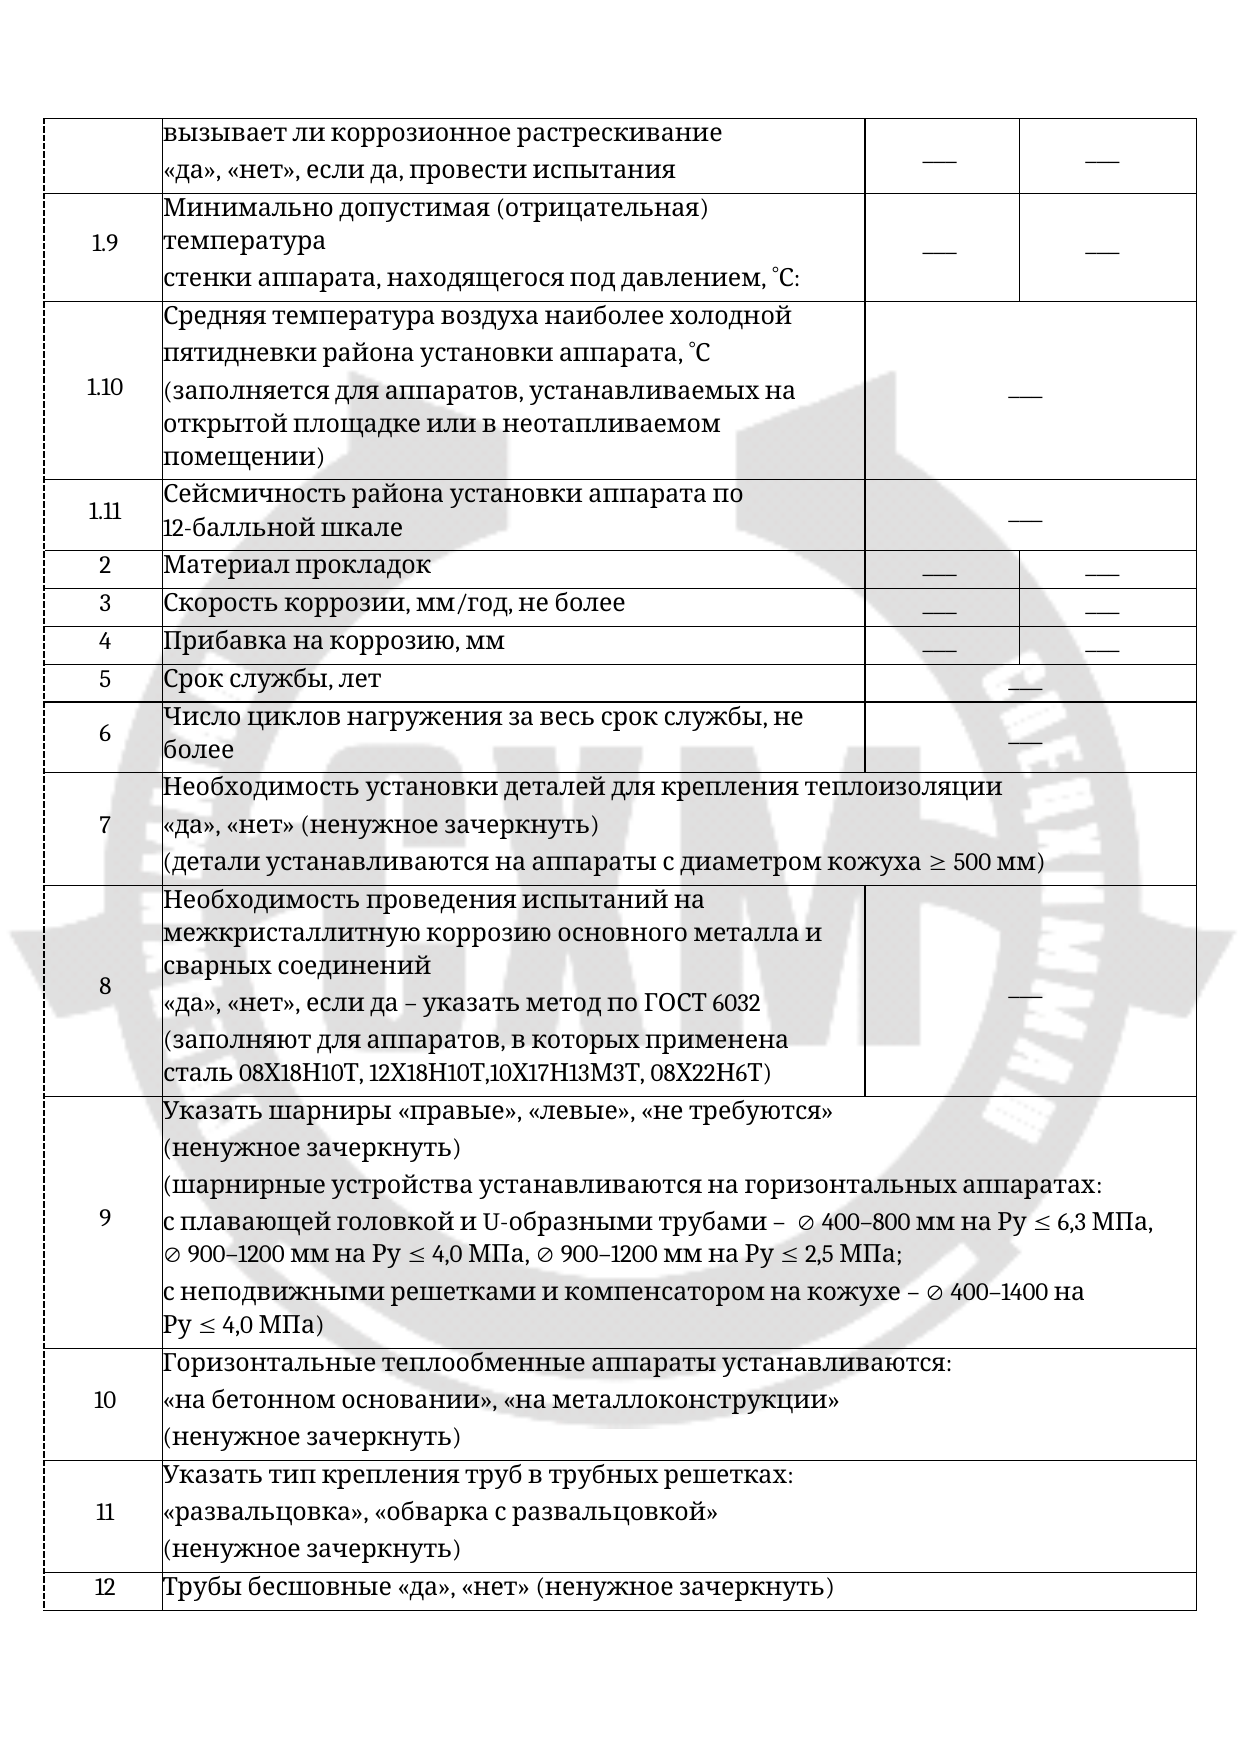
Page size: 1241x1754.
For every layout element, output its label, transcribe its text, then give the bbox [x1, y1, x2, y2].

table_cell Указать тип крепления труб в трубных решетках: «развальцовка», «обварка с развальцовкой» (ненужное зачеркнуть) [163, 1461, 1196, 1572]
table_cell 1.11 [44, 480, 162, 550]
table_cell [866, 551, 1019, 588]
table_cell Прибавка на коррозию, мм [163, 627, 864, 664]
table_cell Указать шарниры «правые», «левые», «не требуются» (ненужное зачеркнуть) (шарнирные устройства устанавливаются на горизонтальных аппаратах: с плавающей головкой и U-образными трубами – 400–800 мм на Ру 6,3 МПа, 900–1200 мм на Ру 4,0 МПа, 900–1200 мм на Ру 2,5 МПа; с неподвижными решетками и компенсатором на кожухе – 400–1400 на Ру 4,0 МПа) [163, 1097, 1196, 1347]
table_cell 9 [44, 1097, 162, 1347]
table_cell вызывает ли коррозионное растрескивание «да», «нет», если да, провести испытания [163, 119, 864, 193]
table_cell [866, 589, 1019, 626]
table_cell [866, 703, 1196, 772]
table_cell 10 [44, 1349, 162, 1459]
table_cell [866, 119, 1019, 193]
table_cell 2 [44, 550, 162, 588]
table_cell [866, 627, 1019, 664]
table_cell 3 [44, 589, 162, 626]
table_cell 11 [44, 1461, 162, 1572]
table_cell Скорость коррозии, мм/год, не более [163, 589, 864, 626]
table_cell Сейсмичность района установки аппарата по 12-балльной шкале [163, 480, 864, 550]
table_cell Срок службы, лет [163, 665, 864, 701]
table_cell [1020, 627, 1196, 664]
table_cell [1020, 119, 1196, 193]
table_cell 8 [44, 886, 162, 1096]
table_cell Горизонтальные теплообменные аппараты устанавливаются: «на бетонном основании», «на металлоконструкции» (ненужное зачеркнуть) [163, 1349, 1196, 1459]
table_cell Материал прокладок [163, 551, 864, 588]
table_cell 6 [44, 703, 162, 772]
table_cell 5 [44, 665, 162, 701]
table_cell Необходимость проведения испытаний на межкристаллитную коррозию основного металла и сварных соединений «да», «нет», если да – указать метод по ГОСТ 6032 (заполняют для аппаратов, в которых применена сталь 08Х18Н10Т, 12Х18Н10Т,10Х17Н13М3Т, 08Х22Н6Т) [163, 886, 864, 1096]
table_cell 12 [44, 1573, 162, 1609]
table_cell 1.9 [44, 194, 162, 301]
table_cell [1020, 551, 1196, 588]
table_cell Минимально допустимая (отрицательная) температура стенки аппарата, находящегося под давлением, С: [163, 194, 864, 301]
table_cell Трубы бесшовные «да», «нет» (ненужное зачеркнуть) [163, 1573, 1196, 1609]
table_cell 7 [44, 773, 162, 884]
table_cell [866, 194, 1019, 301]
table_cell Число циклов нагружения за весь срок службы, не более [163, 703, 864, 772]
table_cell Необходимость установки деталей для крепления теплоизоляции «да», «нет» (ненужное зачеркнуть) (детали устанавливаются на аппараты с диаметром кожуха 500 мм) [163, 773, 1196, 884]
table_cell [866, 665, 1196, 701]
table_cell [1020, 194, 1196, 301]
table_cell [1020, 589, 1196, 626]
table_cell 1.10 [44, 302, 162, 479]
table_cell 4 [44, 627, 162, 664]
table_cell [866, 302, 1196, 479]
table_cell [866, 886, 1196, 1096]
table_cell [866, 480, 1196, 550]
table_cell Средняя температура воздуха наиболее холодной пятидневки района установки аппарата, С (заполняется для аппаратов, устанавливаемых на открытой площадке или в неотапливаемом помещении) [163, 302, 864, 479]
